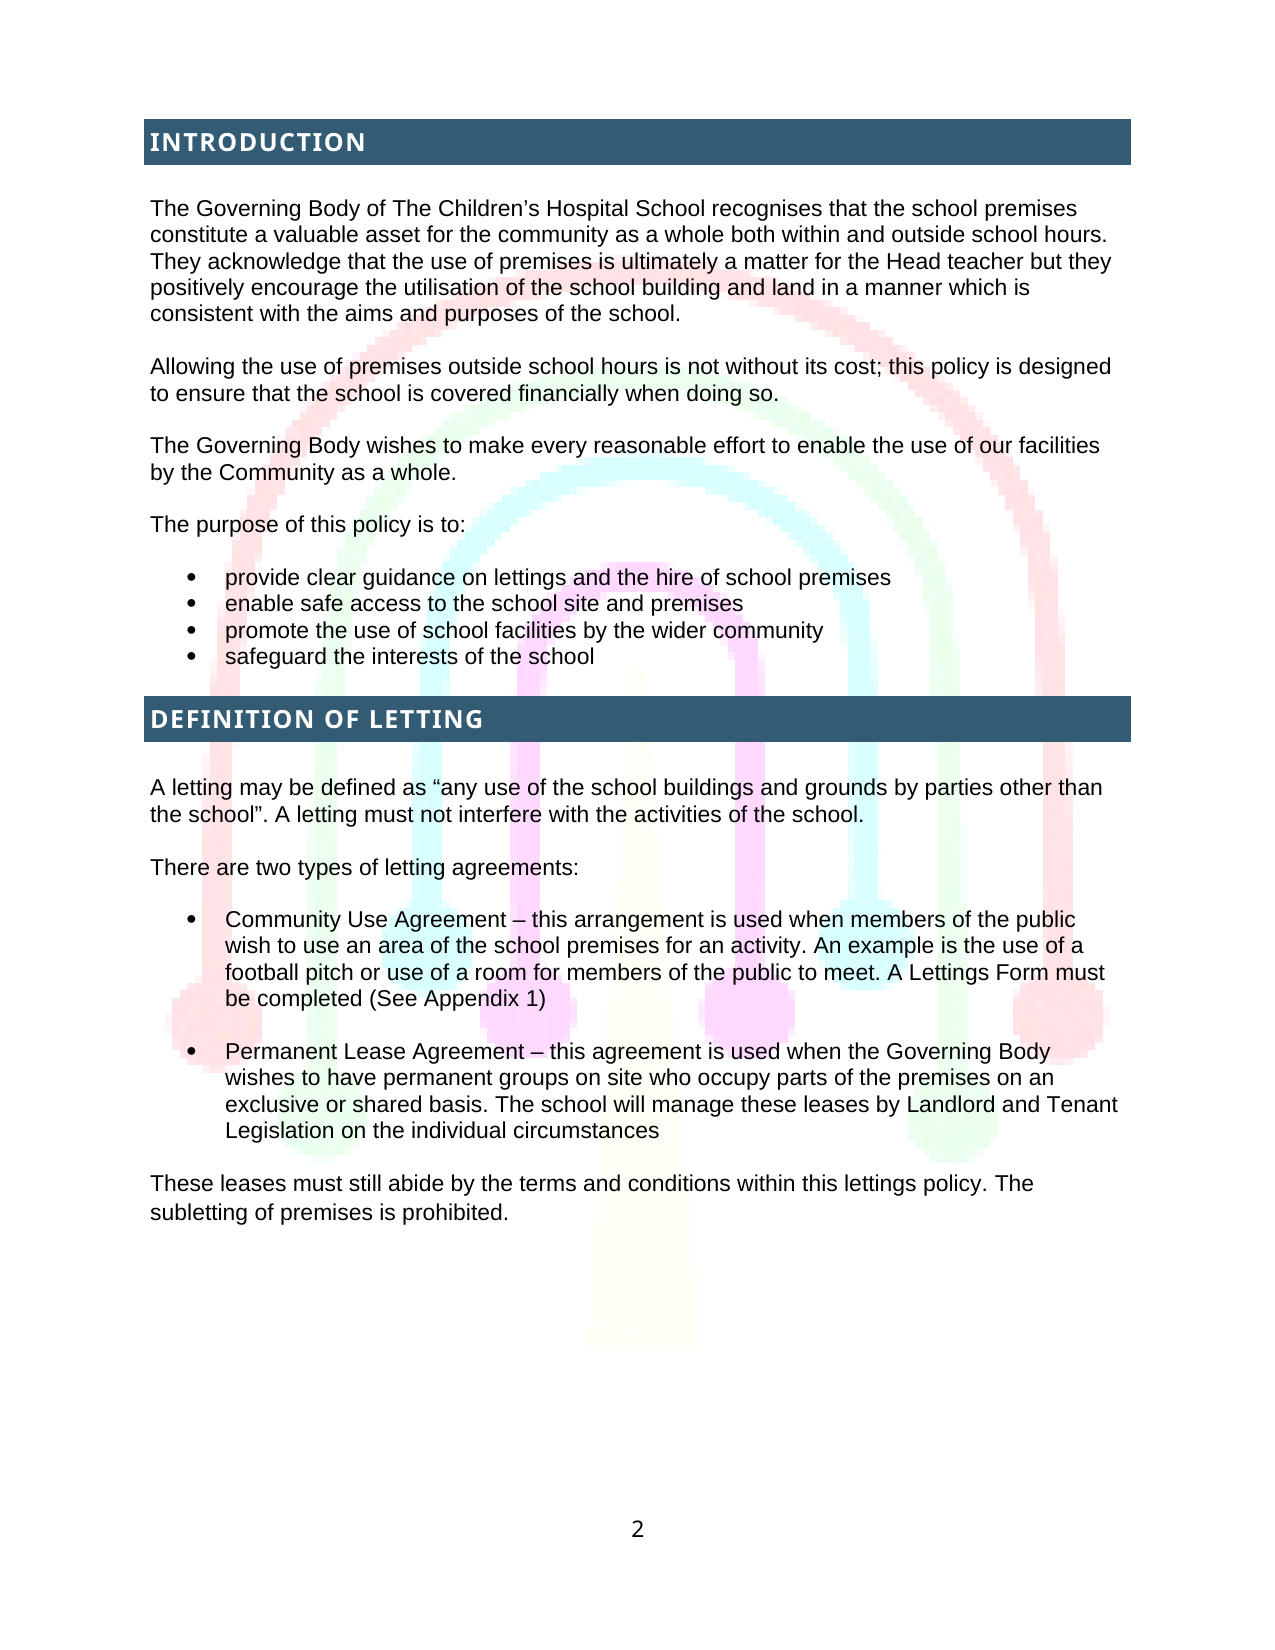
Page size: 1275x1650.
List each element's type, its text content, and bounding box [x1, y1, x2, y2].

text Allowing the use of premises outside school hours is not without its cost; this policy is designed to ensure that the school is covered financially when doing so. [150, 353, 1125, 406]
text There are two types of letting agreements: [150, 853, 1125, 880]
subtitle INTRODUCTION [150, 125, 1125, 159]
list Community Use Agreement – this arrangement is used when members of the public wish to use an area of the school premises for an activity. An example is the use of a football pitch or use of a room for members of the public to meet. A Lettings Form must be completed (See Appendix 1) [187, 906, 1125, 1012]
list provide clear guidance on lettings and the hire of school premises [187, 564, 1125, 590]
list promote the use of school facilities by the wider community [187, 617, 1125, 643]
text The Governing Body of The Children’s Hospital School recognises that the school premises constitute a valuable asset for the community as a whole both within and outside school hours. They acknowledge that the use of premises is ultimately a matter for the Head teacher but they positively encourage the utilisation of the school building and land in a manner which is consistent with the aims and purposes of the school. [150, 195, 1125, 327]
list enable safe access to the school site and premises [187, 590, 1125, 617]
list Permanent Lease Agreement – this agreement is used when the Governing Body wishes to have permanent groups on site who occupy parts of the premises on an exclusive or shared basis. The school will manage these leases by Landlord and Tenant Legislation on the individual circumstances [187, 1038, 1125, 1143]
text These leases must still abide by the terms and conditions within this lettings policy. The subletting of premises is prohibited. [150, 1170, 1125, 1225]
text The purpose of this policy is to: [150, 511, 1125, 538]
list safeguard the interests of the school [187, 643, 1125, 669]
text A letting may be defined as “any use of the school buildings and grounds by parties other than the school”. A letting must not interfere with the activities of the school. [150, 774, 1125, 827]
subtitle DEFINITION OF LETTING [150, 702, 1125, 736]
text The Governing Body wishes to make every reasonable effort to enable the use of our facilities by the Community as a whole. [150, 432, 1125, 485]
